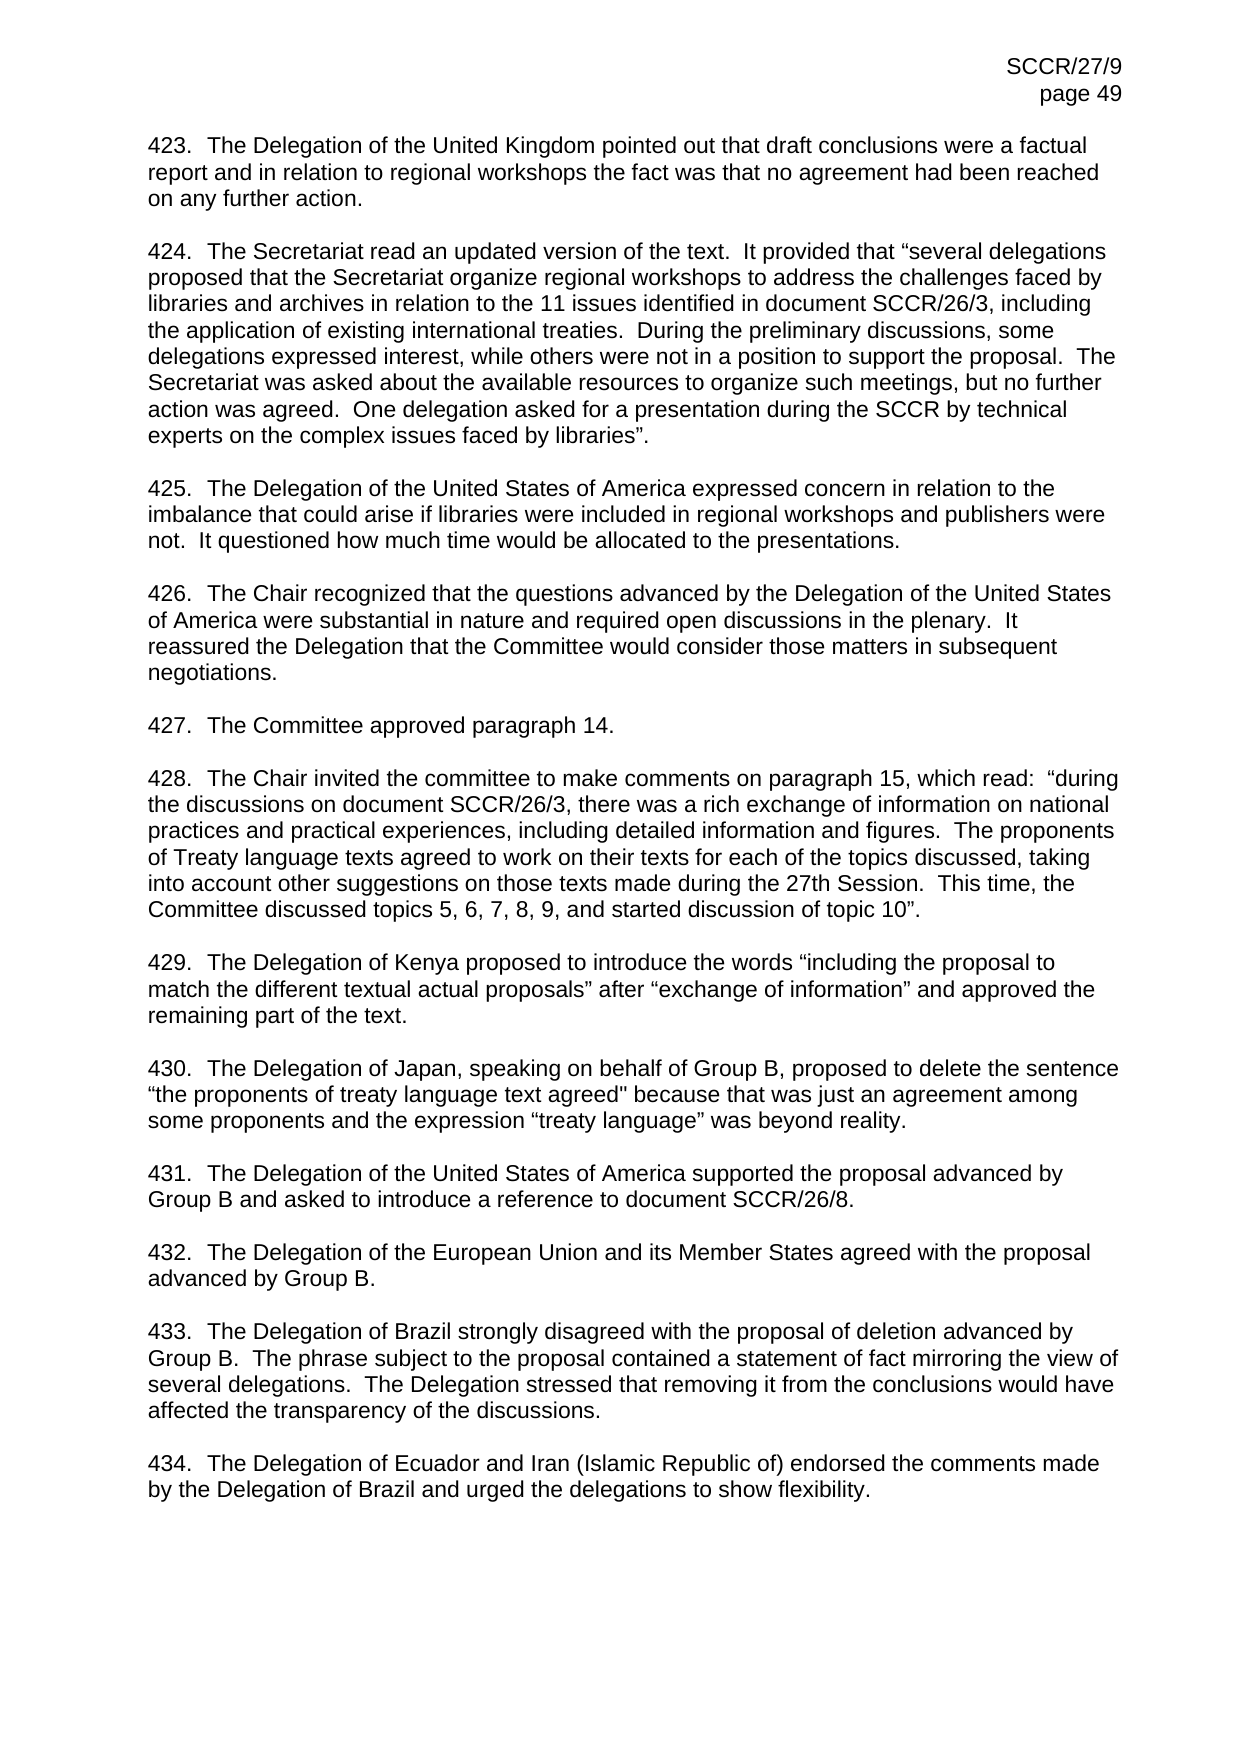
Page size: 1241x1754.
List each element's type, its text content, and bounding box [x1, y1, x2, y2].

list The Secretariat read an updated version of the text. It provided that “several delegations proposed that the Secretariat organize regional workshops to address the challenges faced by libraries and archives in relation to the 11 issues identified in document SCCR/26/3, including the application of existing international treaties. During the preliminary discussions, some delegations expressed interest, while others were not in a position to support the proposal. The Secretariat was asked about the available resources to organize such meetings, but no further action was agreed. One delegation asked for a presentation during the SCCR by technical experts on the complex issues faced by libraries”. [148, 238, 1122, 448]
list The Delegation of Brazil strongly disagreed with the proposal of deletion advanced by Group B. The phrase subject to the proposal contained a statement of fact mirroring the view of several delegations. The Delegation stressed that removing it from the conclusions would have affected the transparency of the discussions. [148, 1318, 1122, 1423]
list The Delegation of the United Kingdom pointed out that draft conclusions were a factual report and in relation to regional workshops the fact was that no agreement had been reached on any further action. [148, 132, 1122, 211]
list The Delegation of Ecuador and Iran (Islamic Republic of) endorsed the comments made by the Delegation of Brazil and urged the delegations to show flexibility. [148, 1450, 1122, 1503]
list The Delegation of Japan, speaking on behalf of Group B, proposed to delete the sentence “the proponents of treaty language text agreed" because that was just an agreement among some proponents and the expression “treaty language” was beyond reality. [148, 1054, 1122, 1134]
list The Delegation of the United States of America supported the proposal advanced by Group B and asked to introduce a reference to document SCCR/26/8. [148, 1160, 1122, 1213]
list The Delegation of the United States of America expressed concern in relation to the imbalance that could arise if libraries were included in regional workshops and publishers were not. It questioned how much time would be allocated to the presentations. [148, 475, 1122, 554]
list The Committee approved paragraph 14. [148, 712, 1122, 738]
list The Chair recognized that the questions advanced by the Delegation of the United States of America were substantial in nature and required open discussions in the plenary. It reassured the Delegation that the Committee would consider those matters in subsequent negotiations. [148, 580, 1122, 686]
list The Delegation of the European Union and its Member States agreed with the proposal advanced by Group B. [148, 1239, 1122, 1292]
list The Chair invited the committee to make comments on paragraph 15, which read: “during the discussions on document SCCR/26/3, there was a rich exchange of information on national practices and practical experiences, including detailed information and figures. The proponents of Treaty language texts agreed to work on their texts for each of the topics discussed, taking into account other suggestions on those texts made during the 27th Session. This time, the Committee discussed topics 5, 6, 7, 8, 9, and started discussion of topic 10”. [148, 765, 1122, 923]
list The Delegation of Kenya proposed to introduce the words “including the proposal to match the different textual actual proposals” after “exchange of information” and approved the remaining part of the text. [148, 949, 1122, 1028]
